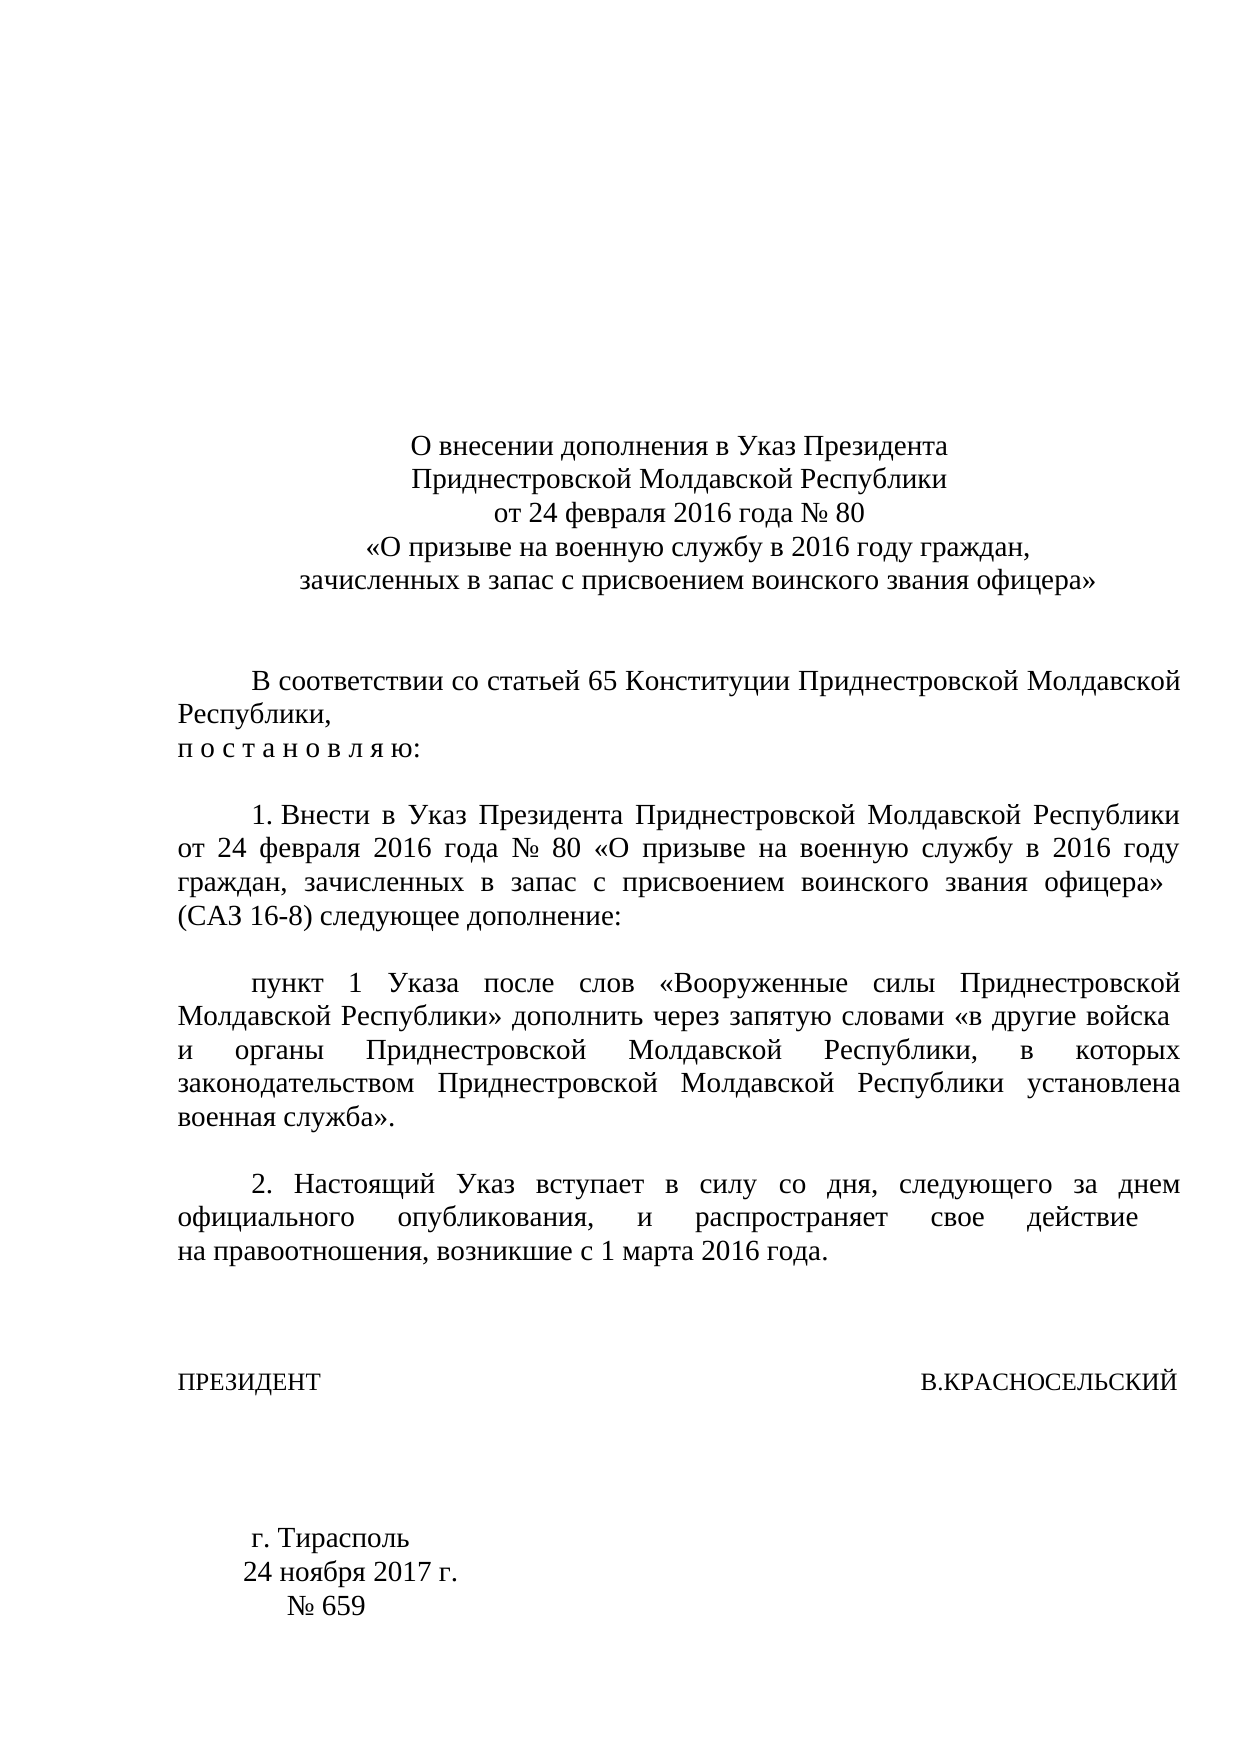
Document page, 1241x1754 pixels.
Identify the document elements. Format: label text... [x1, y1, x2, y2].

text пункт 1 Указа после слов «Вооруженные силы Приднестровской Молдавской Республики» дополнить через запятую словами «в другие войска и органы Приднестровской Молдавской Республики, в которых законодательством Приднестровской Молдавской Республики установлена военная служба». [177, 965, 1181, 1132]
text О внесении дополнения в Указ Президента [177, 428, 1181, 462]
list Внести в Указ Президента Приднестровской Молдавской Республики от 24 февраля 2016 года № 80 «О призыве на военную службу в 2016 году граждан, зачисленных в запас с присвоением воинского звания офицера» (САЗ 16-8) следующее дополнение: [177, 797, 1181, 931]
text Приднестровской Молдавской Республики [177, 462, 1181, 495]
text «О призыве на военную службу в 2016 году граждан, [177, 529, 1181, 562]
text п о с т а н о в л я ю: [177, 730, 1181, 763]
text 24 ноября 2017 г. [177, 1554, 1181, 1588]
text 2. Настоящий Указ вступает в силу со дня, следующего за днем официального опубликования, и распространяет свое действие на правоотношения, возникшие с 1 марта 2016 года. [177, 1166, 1181, 1267]
text ПРЕЗИДЕНТ В.КРАСНОСЕЛЬСКИЙ [177, 1367, 1181, 1396]
text В соответствии со статьей 65 Конституции Приднестровской Молдавской Республики, [177, 663, 1181, 730]
text № 659 [177, 1588, 1181, 1621]
text г. Тирасполь [177, 1521, 1181, 1554]
text от 24 февраля 2016 года № 80 [177, 495, 1181, 529]
text зачисленных в запас с присвоением воинского звания офицера» [177, 562, 1181, 596]
